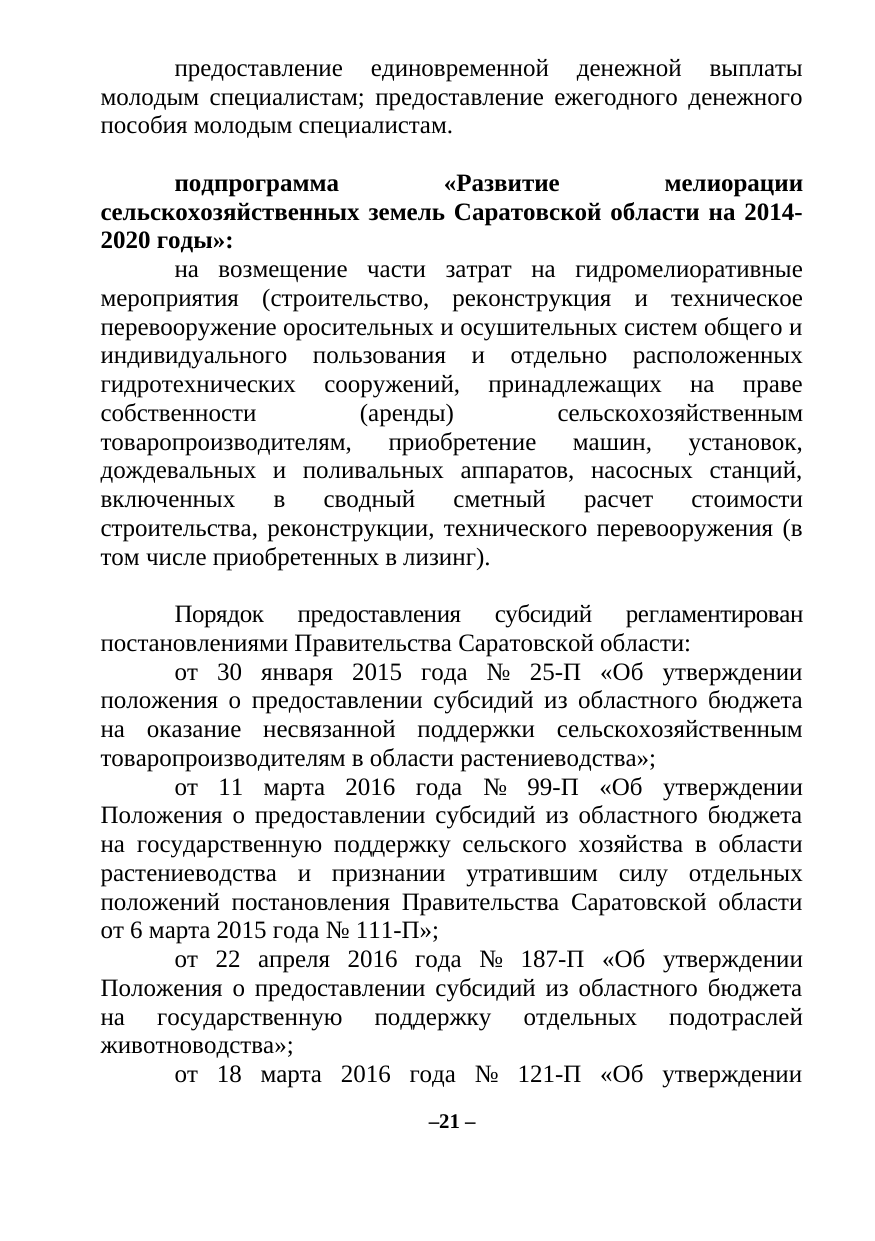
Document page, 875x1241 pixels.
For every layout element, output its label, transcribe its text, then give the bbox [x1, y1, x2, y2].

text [100, 1059, 803, 1088]
text от 30 января 2015 года № 25-П «Об утверждении положения о предоставлении субсидий из областного бюджета на оказание несвязанной поддержки сельскохозяйственным товаропроизводителям в области растениеводства»; [100, 657, 803, 772]
text на возмещение части затрат на гидромелиоративные мероприятия (строительство, реконструкция и техническое перевооружение оросительных и осушительных систем общего и индивидуального пользования и отдельно расположенных гидротехнических сооружений, принадлежащих на праве собственности (аренды) сельскохозяйственным товаропроизводителям, приобретение машин, установок, дождевальных и поливальных аппаратов, насосных станций, включенных в сводный сметный расчет стоимости строительства, реконструкции, технического перевооружения (в том числе приобретенных в лизинг). [100, 254, 803, 571]
text от 22 апреля 2016 года № 187-П «Об утверждении Положения о предоставлении субсидий из областного бюджета на государственную поддержку отдельных подотраслей животноводства»; [100, 944, 803, 1059]
text предоставление единовременной денежной выплаты молодым специалистам; предоставление ежегодного денежного пособия молодым специалистам. [100, 53, 803, 139]
text подпрограмма «Развитие мелиорации сельскохозяйственных земель Саратовской области на 2014-2020 годы»: [100, 168, 803, 254]
text от 11 марта 2016 года № 99-П «Об утверждении Положения о предоставлении субсидий из областного бюджета на государственную поддержку сельского хозяйства в области растениеводства и признании утратившим силу отдельных положений постановления Правительства Саратовской области от 6 марта 2015 года № 111-П»; [100, 772, 803, 944]
text Порядок предоставления субсидий регламентирован постановлениями Правительства Саратовской области: [100, 599, 803, 657]
